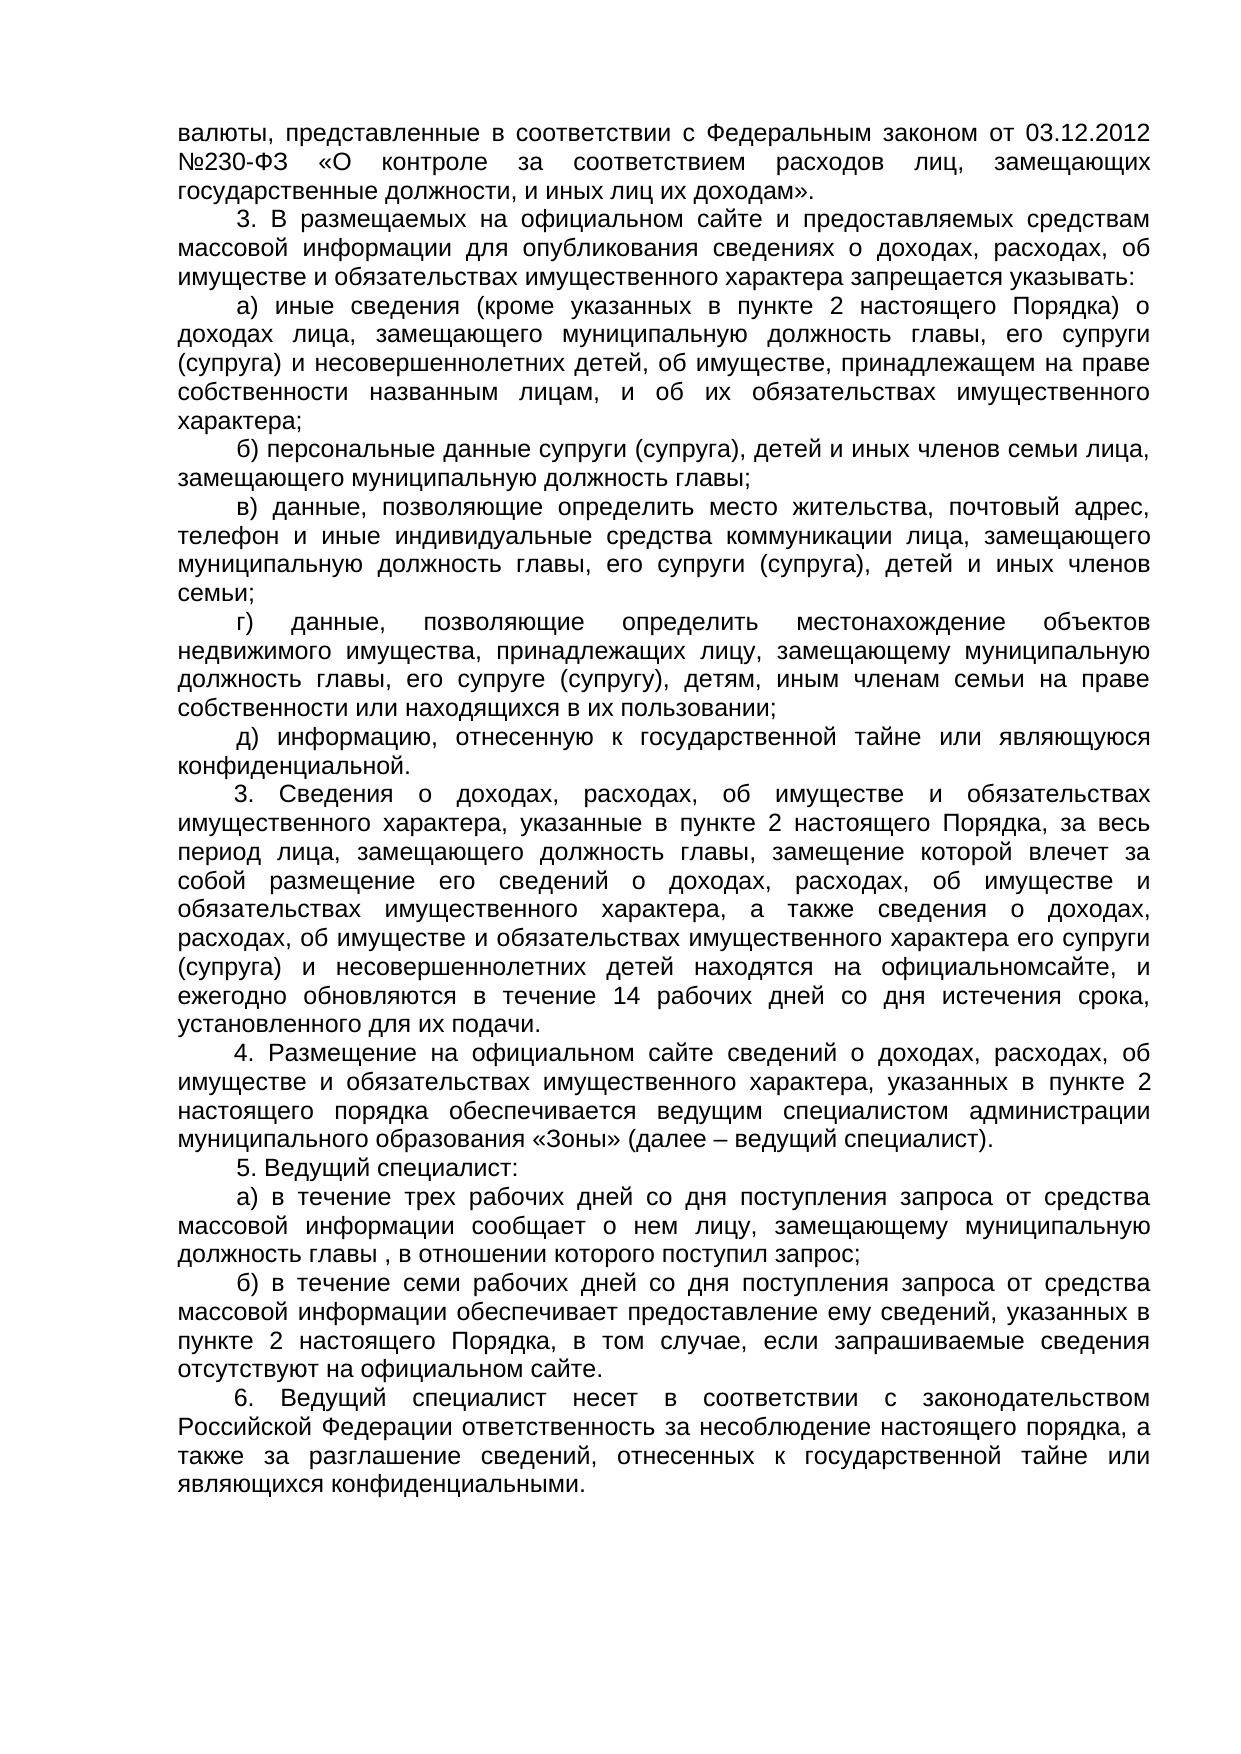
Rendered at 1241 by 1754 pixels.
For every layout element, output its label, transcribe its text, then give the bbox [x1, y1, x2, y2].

text 5. Ведущий специалист: [177, 1153, 1152, 1182]
text д) информацию, отнесенную к государственной тайне или являющуюся конфиденциальной. [177, 722, 1152, 779]
text 6. Ведущий специалист несет в соответствии с законодательством Российской Федерации ответственность за несоблюдение настоящего порядка, а также за разглашение сведений, отнесенных к государственной тайне или являющихся конфиденциальными. [177, 1383, 1152, 1498]
text 3. Сведения о доходах, расходах, об имуществе и обязательствах имущественного характера, указанные в пункте 2 настоящего Порядка, за весь период лица, замещающего должность главы, замещение которой влечет за собой размещение его сведений о доходах, расходах, об имуществе и обязательствах имущественного характера, а также сведения о доходах, расходах, об имуществе и обязательствах имущественного характера его супруги (супруга) и несовершеннолетних детей находятся на официальномсайте, и ежегодно обновляются в течение 14 рабочих дней со дня истечения срока, установленного для их подачи. [177, 779, 1152, 1038]
text 4. Размещение на официальном сайте сведений о доходах, расходах, об имуществе и обязательствах имущественного характера, указанных в пункте 2 настоящего порядка обеспечивается ведущим специалистом администрации муниципального образования «Зоны» (далее – ведущий специалист). [177, 1038, 1152, 1153]
text б) персональные данные супруги (супруга), детей и иных членов семьи лица, замещающего муниципальную должность главы; [177, 434, 1152, 492]
text 3. В размещаемых на официальном сайте и предоставляемых средствам массовой информации для опубликования сведениях о доходах, расходах, об имуществе и обязательствах имущественного характера запрещается указывать: [177, 204, 1152, 291]
text а) в течение трех рабочих дней со дня поступления запроса от средства массовой информации сообщает о нем лицу, замещающему муниципальную должность главы , в отношении которого поступил запрос; [177, 1182, 1152, 1268]
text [177, 118, 1152, 204]
text б) в течение семи рабочих дней со дня поступления запроса от средства массовой информации обеспечивает предоставление ему сведений, указанных в пункте 2 настоящего Порядка, в том случае, если запрашиваемые сведения отсутствуют на официальном сайте. [177, 1268, 1152, 1383]
text а) иные сведения (кроме указанных в пункте 2 настоящего Порядка) о доходах лица, замещающего муниципальную должность главы, его супруги (супруга) и несовершеннолетних детей, об имуществе, принадлежащем на праве собственности названным лицам, и об их обязательствах имущественного характера; [177, 291, 1152, 434]
text г) данные, позволяющие определить местонахождение объектов недвижимого имущества, принадлежащих лицу, замещающему муниципальную должность главы, его супруге (супругу), детям, иным членам семьи на праве собственности или находящихся в их пользовании; [177, 607, 1152, 722]
text в) данные, позволяющие определить место жительства, почтовый адрес, телефон и иные индивидуальные средства коммуникации лица, замещающего муниципальную должность главы, его супруги (супруга), детей и иных членов семьи; [177, 492, 1152, 607]
